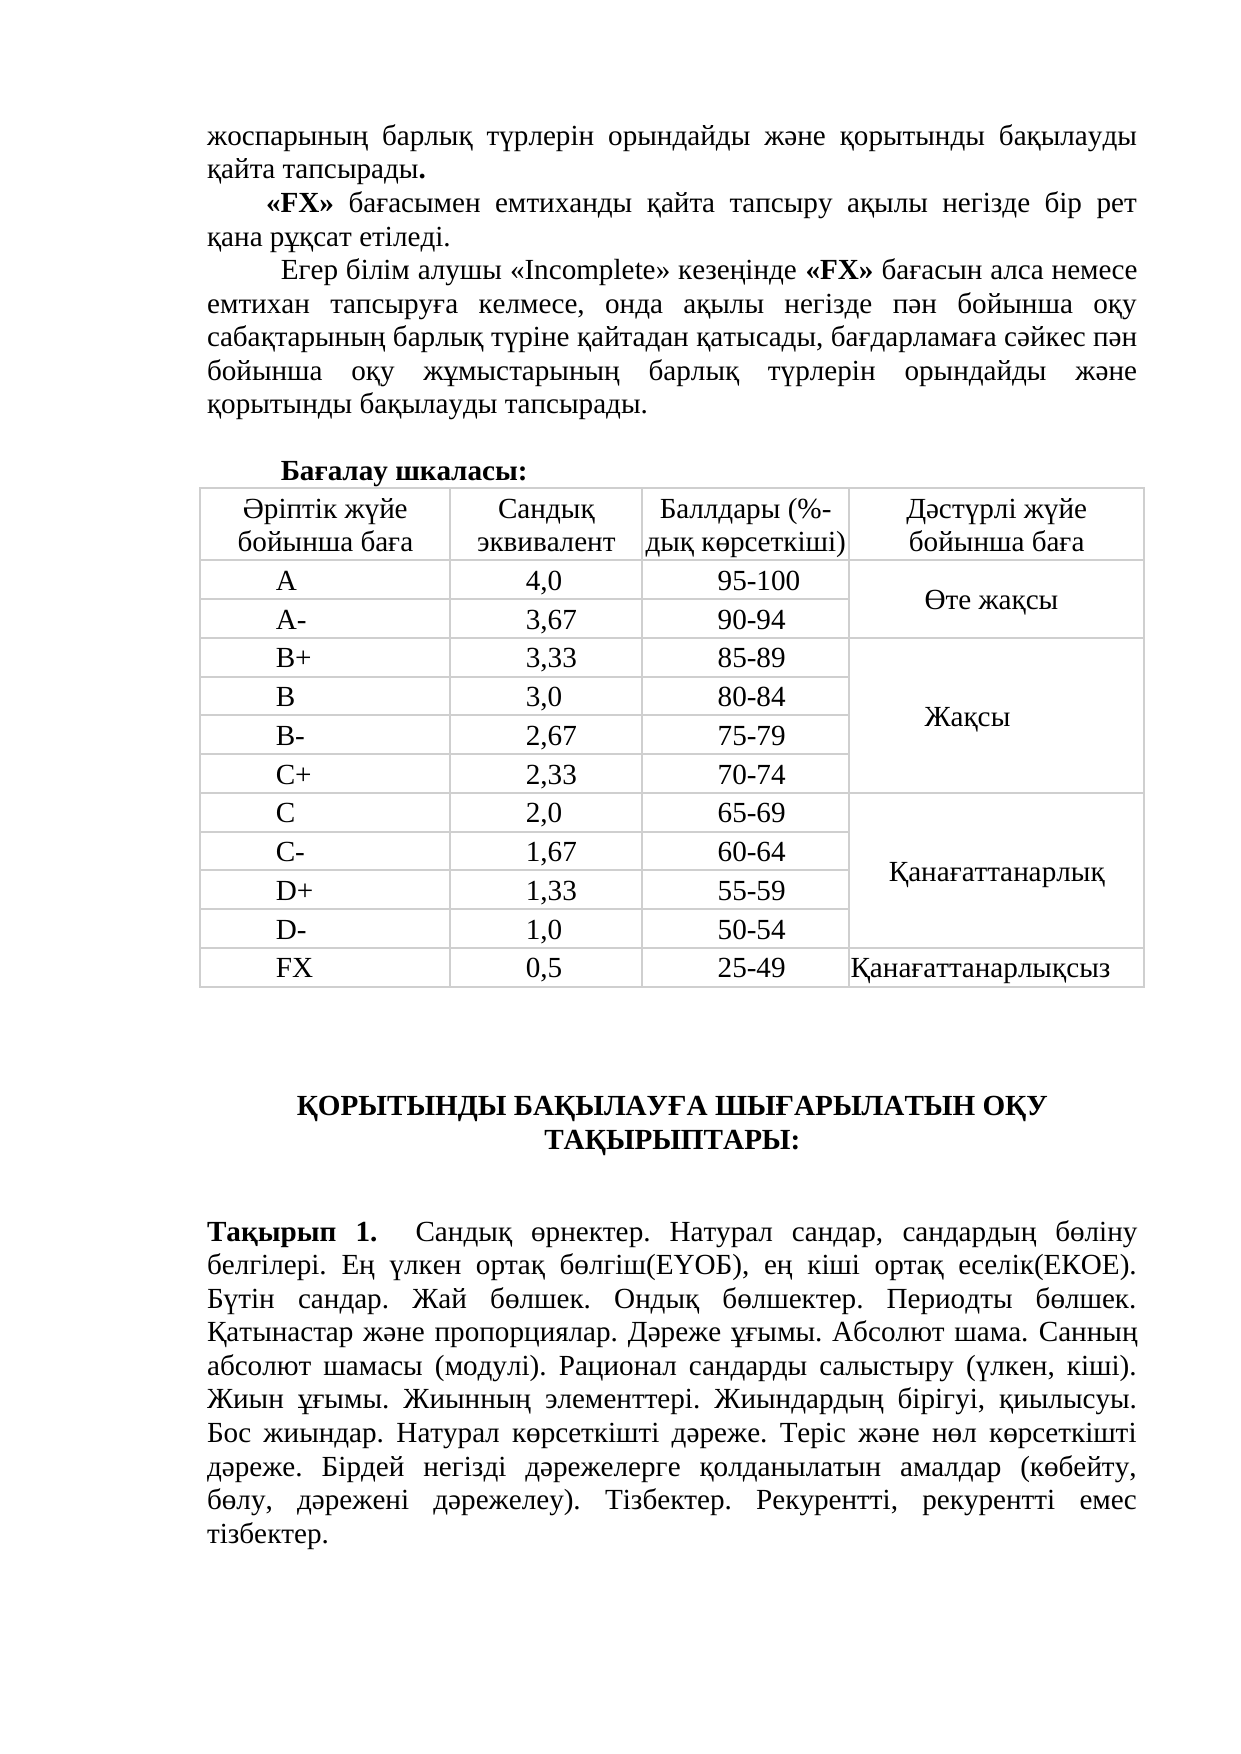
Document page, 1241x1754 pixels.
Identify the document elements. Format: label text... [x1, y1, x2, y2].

table_cell 1,0 [451, 910, 641, 947]
table_header Әріптік жүйе бойынша баға [201, 489, 449, 559]
table_cell Өте жақсы [850, 561, 1143, 637]
table_cell Жақсы [850, 639, 1143, 792]
table_cell 2,0 [451, 794, 641, 831]
table_cell 90-94 [643, 600, 848, 637]
table_cell 70-74 [643, 755, 848, 792]
table_cell В [201, 678, 449, 714]
table_cell А [201, 561, 449, 598]
table_cell 25-49 [643, 949, 848, 986]
table_cell 85-89 [643, 639, 848, 676]
table_cell С- [201, 833, 449, 869]
table_cell А- [201, 600, 449, 637]
table_cell В+ [201, 639, 449, 676]
table_cell 75-79 [643, 716, 848, 753]
table_cell D- [201, 910, 449, 947]
text Тақырып 1. Сандық өрнектер. Натурал сандар, сандардың бөліну белгілері. Ең үлкен ортақ бөлгіш(ЕҮОБ), ең кіші ортақ еселік(ЕКОЕ). Бүтін сандар. Жай бөлшек. Ондық бөлшектер. Периодты бөлшек. Қатынастар және пропорциялар. Дәреже ұғымы. Абсолют шама. Санның абсолют шамасы (модулі). Рационал сандарды салыстыру (үлкен, кіші). Жиын ұғымы. Жиынның элементтері. Жиындардың бірігуі, қиылысуы. Бос жиындар. Натурал көрсеткішті дәреже. Теріс және нөл көрсеткішті дәреже. Бірдей негізді дәрежелерге қолданылатын амалдар (көбейту, бөлу, дәрежені дәрежелеу). Тізбектер. Рекурентті, рекурентті емес тізбектер. [207, 1214, 1138, 1549]
table_cell 4,0 [451, 561, 641, 598]
table_cell 60-64 [643, 833, 848, 869]
table_cell 50-54 [643, 910, 848, 947]
table_cell 3,33 [451, 639, 641, 676]
text Бағалау шкаласы: [207, 453, 1138, 487]
text ҚОРЫТЫНДЫ БАҚЫЛАУҒА ШЫҒАРЫЛАТЫН ОҚУ ТАҚЫРЫПТАРЫ: [207, 1088, 1138, 1155]
table_cell FX [201, 949, 449, 986]
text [207, 118, 1138, 185]
table_cell 2,33 [451, 755, 641, 792]
table_header Сандық эквивалент [451, 489, 641, 559]
table_cell 1,67 [451, 833, 641, 869]
table_cell Қанағаттанарлықсыз [850, 949, 1143, 986]
table_cell 65-69 [643, 794, 848, 831]
table_cell 80-84 [643, 678, 848, 714]
table_cell 3,0 [451, 678, 641, 714]
table_cell В- [201, 716, 449, 753]
table_cell 3,67 [451, 600, 641, 637]
table_header Баллдары (%-дық көрсеткіші) [643, 489, 848, 559]
table_cell D+ [201, 871, 449, 908]
table_cell 0,5 [451, 949, 641, 986]
table_cell Қанағаттанарлық [850, 794, 1143, 947]
table_header Дәстүрлі жүйе бойынша баға [850, 489, 1143, 559]
table_cell С [201, 794, 449, 831]
text Егер білім алушы «Incomplete» кезеңінде «FX» бағасын алса немесе емтихан тапсыруға келмесе, онда ақылы негізде пән бойынша оқу сабақтарының барлық түріне қайтадан қатысады, бағдарламаға сәйкес пән бойынша оқу жұмыстарының барлық түрлерін орындайды және қорытынды бақылауды тапсырады. [207, 252, 1138, 420]
table_cell 1,33 [451, 871, 641, 908]
table_cell 95-100 [643, 561, 848, 598]
table_cell С+ [201, 755, 449, 792]
text «FX» бағасымен емтиханды қайта тапсыру ақылы негізде бір рет қана рұқсат етіледі. [207, 185, 1138, 252]
table_cell 2,67 [451, 716, 641, 753]
table_cell 55-59 [643, 871, 848, 908]
